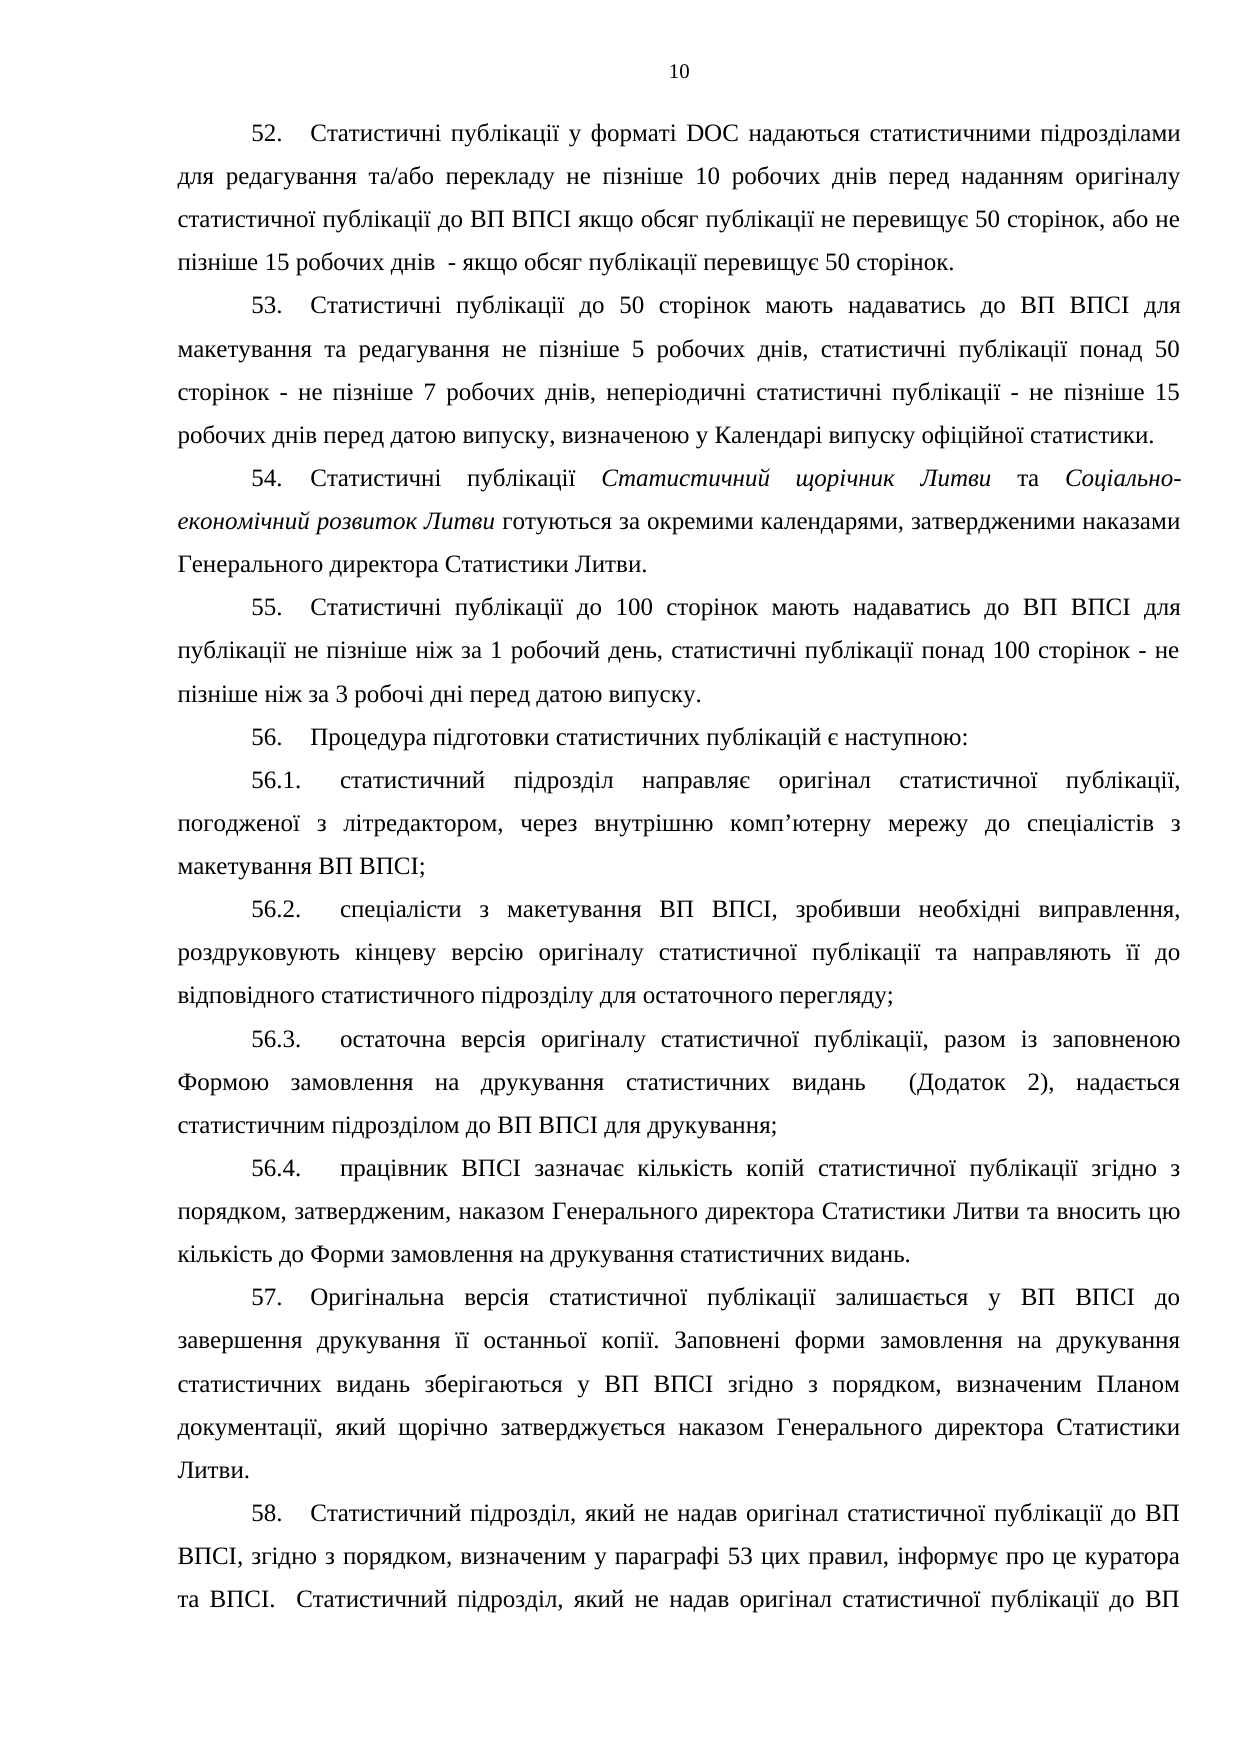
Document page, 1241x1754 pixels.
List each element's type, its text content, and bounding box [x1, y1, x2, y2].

list Процедура підготовки статистичних публікацій є наступною: [177, 722, 1181, 751]
list працівник ВПСІ зазначає кількість копій статистичної публікації згідно з порядком, затвердженим, наказом Генерального директора Статистики Литви та вносить цю кількість до Форми замовлення на друкування статистичних видань. [177, 1153, 1181, 1268]
list спеціалісти з макетування ВП ВПСІ, зробивши необхідні виправлення, роздруковують кінцеву версію оригіналу статистичної публікації та направляють її до відповідного статистичного підрозділу для остаточного перегляду; [177, 894, 1181, 1009]
list Оригінальна версія статистичної публікації залишається у ВП ВПСІ до завершення друкування її останньої копії. Заповнені форми замовлення на друкування статистичних видань зберігаються у ВП ВПСІ згідно з порядком, визначеним Планом документації, який щорічно затверджується наказом Генерального директора Статистики Литви. [177, 1282, 1181, 1484]
list статистичний підрозділ направляє оригінал статистичної публікації, погодженої з літредактором, через внутрішню комп’ютерну мережу до спеціалістів з макетування ВП ВПСІ; [177, 765, 1181, 880]
list Статистичні публікації Статистичний щорічник Литви та Соціально-економічний розвиток Литви готуються за окремими календарями, затвердженими наказами Генерального директора Статистики Литви. [177, 463, 1181, 578]
list Статистичні публікації до 100 сторінок мають надаватись до ВП ВПСІ для публікації не пізніше ніж за 1 робочий день, статистичні публікації понад 100 сторінок - не пізніше ніж за 3 робочі дні перед датою випуску. [177, 592, 1181, 707]
list остаточна версія оригіналу статистичної публікації, разом із заповненою Формою замовлення на друкування статистичних видань (Додаток 2), надається статистичним підрозділом до ВП ВПСІ для друкування; [177, 1024, 1181, 1139]
list Статистичні публікації до 50 сторінок мають надаватись до ВП ВПСІ для макетування та редагування не пізніше 5 робочих днів, статистичні публікації понад 50 сторінок - не пізніше 7 робочих днів, неперіодичні статистичні публікації - не пізніше 15 робочих днів перед датою випуску, визначеною у Календарі випуску офіційної статистики. [177, 291, 1181, 449]
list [177, 1498, 1181, 1613]
list Статистичні публікації у форматі DOC надаються статистичними підрозділами для редагування та/або перекладу не пізніше 10 робочих днів перед наданням оригіналу статистичної публікації до ВП ВПСІ якщо обсяг публікації не перевищує 50 сторінок, або не пізніше 15 робочих днів - якщо обсяг публікації перевищує 50 сторінок. [177, 118, 1181, 276]
